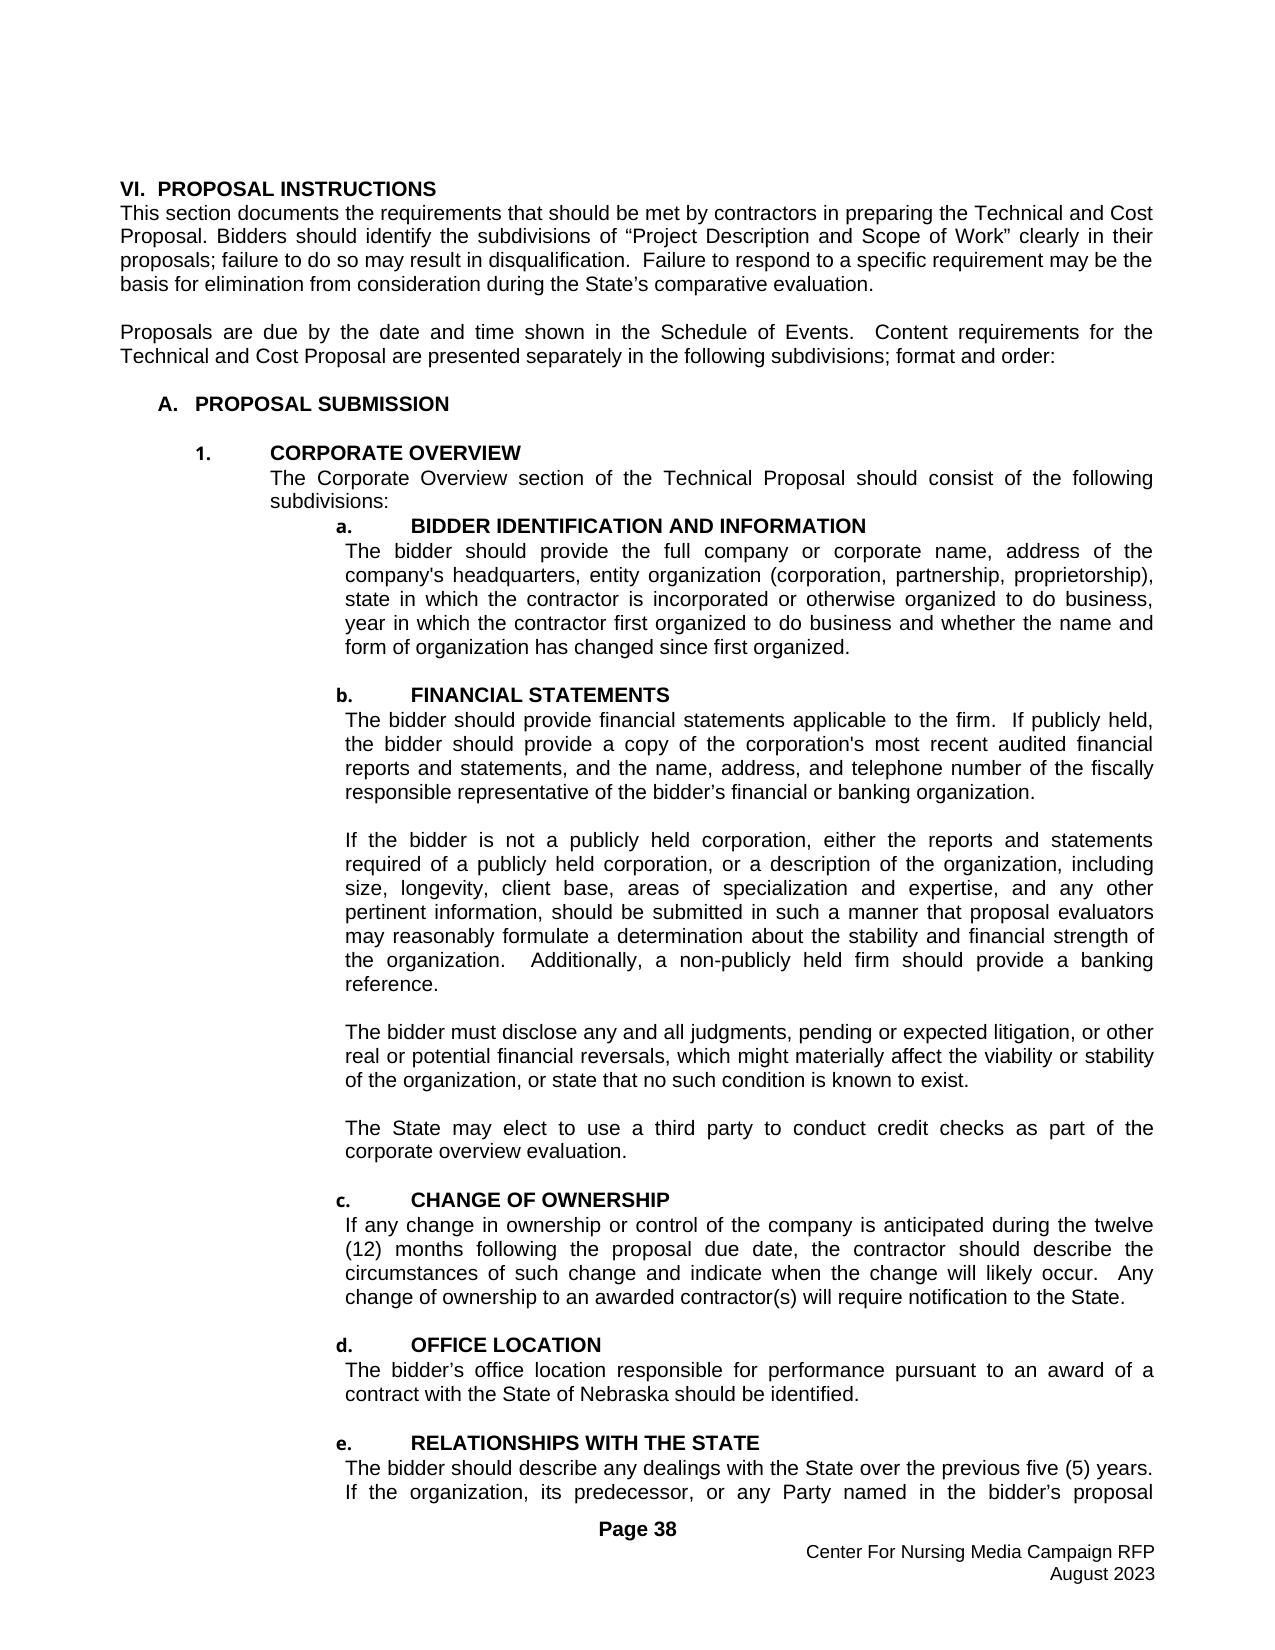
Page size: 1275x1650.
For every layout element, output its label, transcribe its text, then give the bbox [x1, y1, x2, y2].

text The State may elect to use a third party to conduct credit checks as part of the corporate overview evaluation. [345, 1115, 1155, 1163]
text BIDDER IDENTIFICATION AND INFORMATION [336, 513, 1155, 539]
text CORPORATE OVERVIEW [195, 440, 1155, 465]
text If any change in ownership or control of the company is anticipated during the twelve (12) months following the proposal due date, the contractor should describe the circumstances of such change and indicate when the change will likely occur. Any change of ownership to an awarded contractor(s) will require notification to the State. [345, 1213, 1155, 1309]
text This section documents the requirements that should be met by contractors in preparing the Technical and Cost Proposal. Bidders should identify the subdivisions of “Project Description and Scope of Work” clearly in their proposals; failure to do so may result in disqualification. Failure to respond to a specific requirement may be the basis for elimination from consideration during the State’s comparative evaluation. [120, 200, 1155, 296]
text Proposals are due by the date and time shown in the Schedule of Events. Content requirements for the Technical and Cost Proposal are presented separately in the following subdivisions; format and order: [120, 320, 1155, 368]
text The bidder should provide the full company or corporate name, address of the company's headquarters, entity organization (corporation, partnership, proprietorship), state in which the contractor is incorporated or otherwise organized to do business, year in which the contractor first organized to do business and whether the name and form of organization has changed since first organized. [345, 539, 1155, 659]
text The Corporate Overview section of the Technical Proposal should consist of the following subdivisions: [270, 465, 1155, 513]
text The bidder should provide financial statements applicable to the firm. If publicly held, the bidder should provide a copy of the corporation's most recent audited financial reports and statements, and the name, address, and telephone number of the fiscally responsible representative of the bidder’s financial or banking organization. [345, 708, 1155, 804]
text RELATIONSHIPS WITH THE STATE [336, 1430, 1155, 1456]
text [345, 1456, 1155, 1503]
text If the bidder is not a publicly held corporation, either the reports and statements required of a publicly held corporation, or a description of the organization, including size, longevity, client base, areas of specialization and expertise, and any other pertinent information, should be submitted in such a manner that proposal evaluators may reasonably formulate a determination about the stability and financial strength of the organization. Additionally, a non-publicly held firm should provide a banking reference. [345, 828, 1155, 996]
text The bidder must disclose any and all judgments, pending or expected litigation, or other real or potential financial reversals, which might materially affect the viability or stability of the organization, or state that no such condition is known to exist. [345, 1019, 1155, 1091]
text PROPOSAL INSTRUCTIONS [120, 176, 1155, 200]
text CHANGE OF OWNERSHIP [336, 1187, 1155, 1213]
list PROPOSAL SUBMISSION [157, 392, 1155, 416]
text OFFICE LOCATION [336, 1333, 1155, 1358]
text FINANCIAL STATEMENTS [336, 683, 1155, 708]
text The bidder’s office location responsible for performance pursuant to an award of a contract with the State of Nebraska should be identified. [345, 1358, 1155, 1406]
